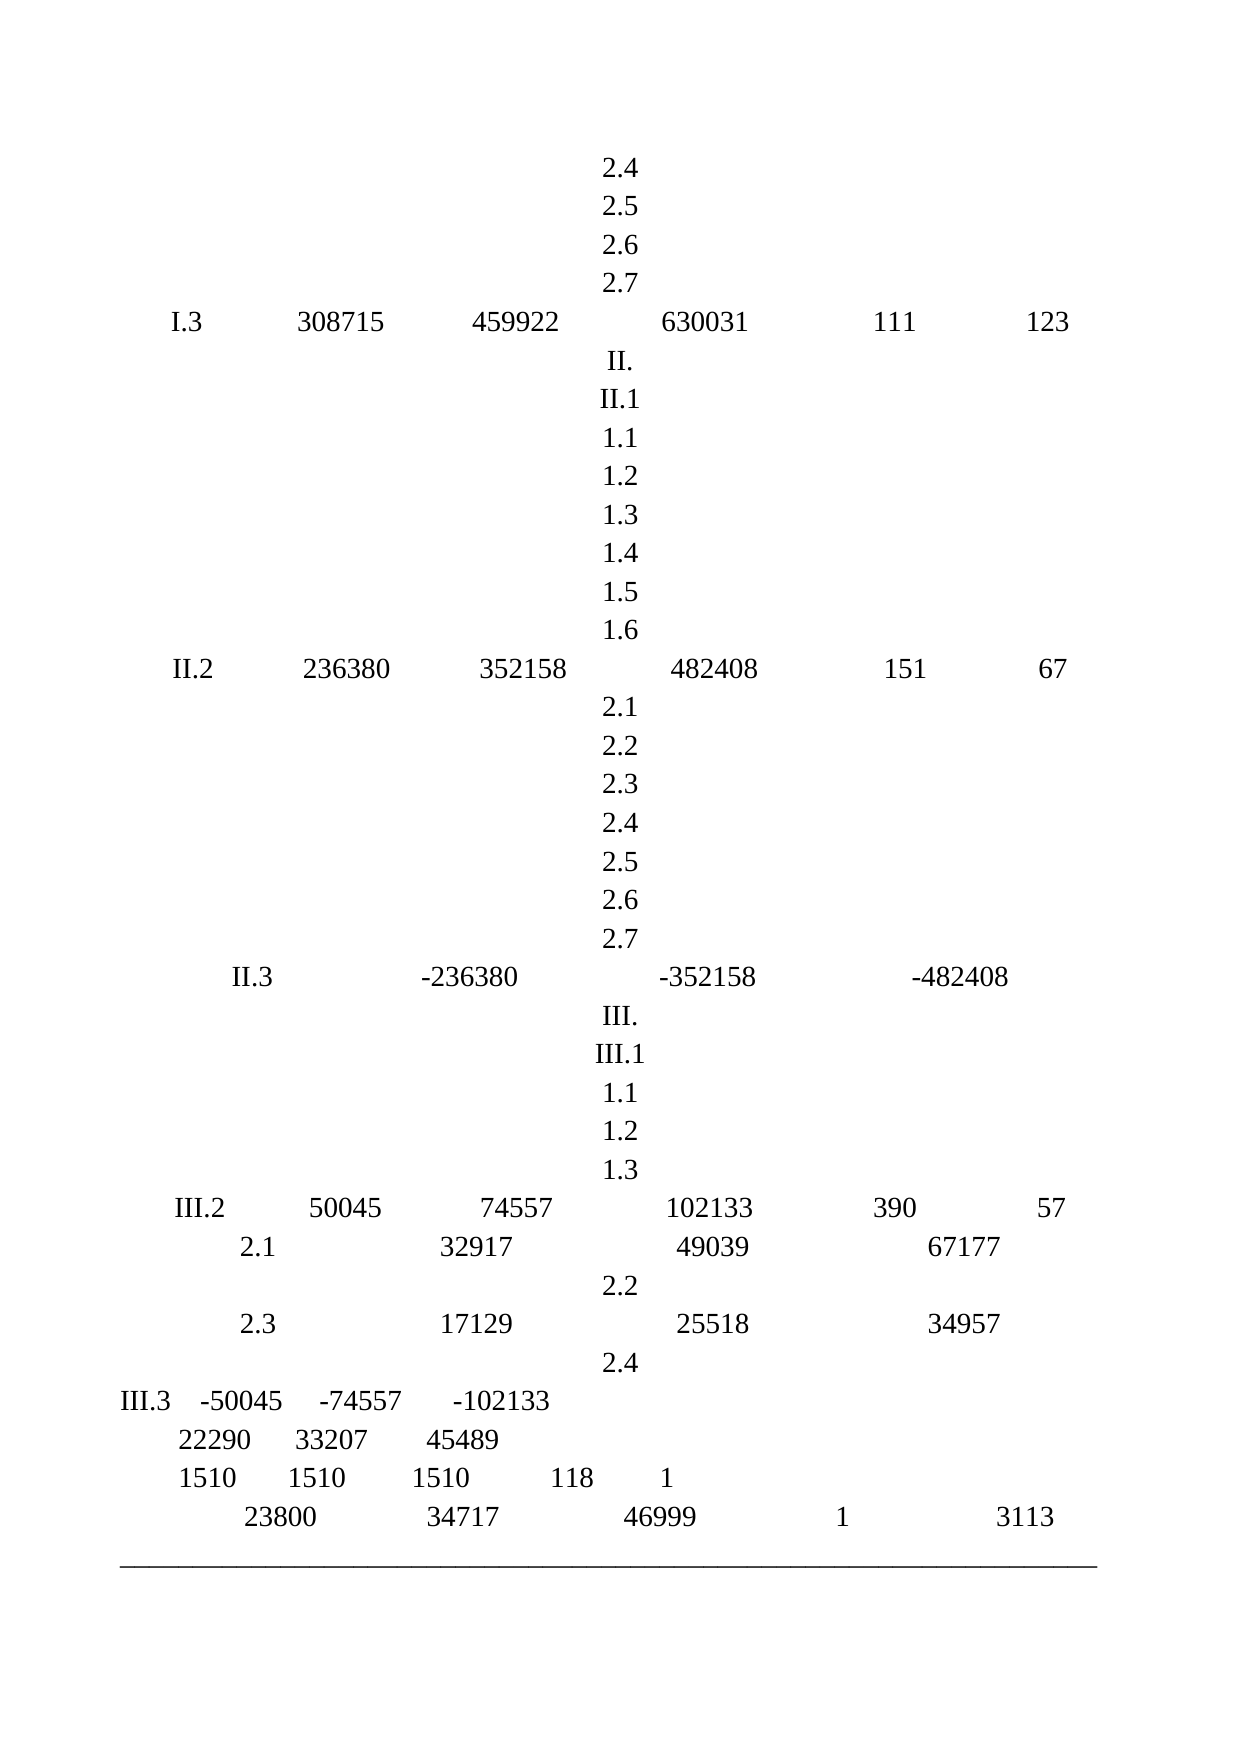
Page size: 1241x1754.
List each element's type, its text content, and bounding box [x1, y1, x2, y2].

text 23800 34717 46999 1 3113 ___________________________________________________________________ [112, 1499, 1128, 1571]
text 22290 33207 45489 [112, 1422, 1128, 1455]
text 1510 1510 1510 118 1 [112, 1460, 1128, 1494]
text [112, 150, 1128, 1417]
